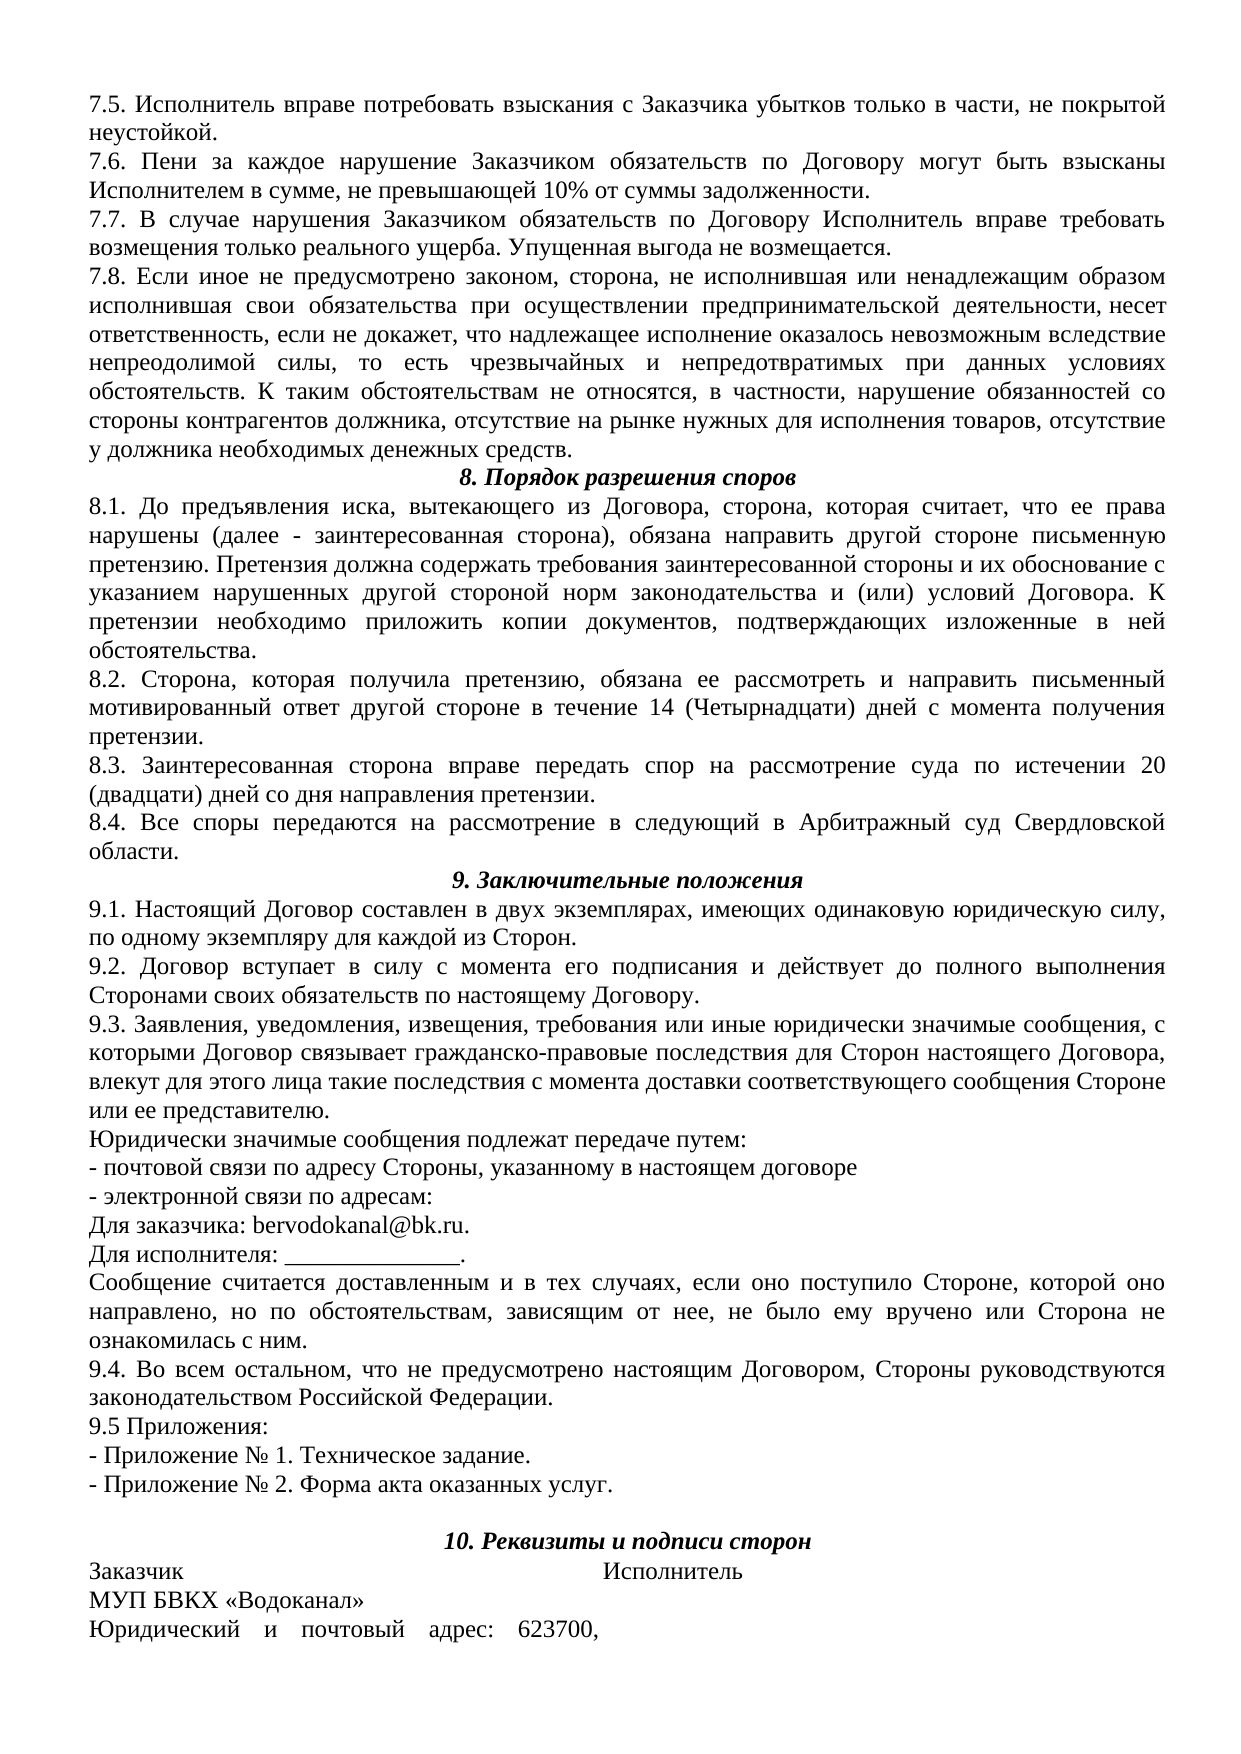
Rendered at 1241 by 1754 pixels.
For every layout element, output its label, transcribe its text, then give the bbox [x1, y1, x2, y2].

text - электронной связи по адресам: [89, 1181, 1167, 1210]
text 8.2. Сторона, которая получила претензию, обязана ее рассмотреть и направить письменный мотивированный ответ другой стороне в течение 14 (Четырнадцати) дней с момента получения претензии. [89, 664, 1167, 750]
text - Приложение № 2. Форма акта оказанных услуг. [89, 1469, 1167, 1497]
text Сообщение считается доставленным и в тех случаях, если оно поступило Стороне, которой оно направлено, но по обстоятельствам, зависящим от нее, не было ему вручено или Сторона не ознакомилась с ним. [89, 1267, 1167, 1354]
subtitle 8. Порядок разрешения споров [89, 462, 1167, 491]
text 8.4. Все споры передаются на рассмотрение в следующий в Арбитражный суд Свердловской области. [89, 807, 1167, 865]
subtitle 9. Заключительные положения [89, 865, 1167, 894]
text Юридически значимые сообщения подлежат передаче путем: [89, 1124, 1167, 1152]
text 9.2. Договор вступает в силу с момента его подписания и действует до полного выполнения Сторонами своих обязательств по настоящему Договору. [89, 951, 1167, 1009]
text 8.3. Заинтересованная сторона вправе передать спор на рассмотрение суда по истечении 20 (двадцати) дней со дня направления претензии. [89, 750, 1167, 807]
text 7.5. Исполнитель вправе потребовать взыскания с Заказчика убытков только в части, не покрытой неустойкой. [89, 89, 1167, 146]
text 9.5 Приложения: [89, 1411, 1167, 1440]
text Для исполнителя: ______________. [89, 1239, 1167, 1267]
text 8.1. До предъявления иска, вытекающего из Договора, сторона, которая считает, что ее права нарушены (далее - заинтересованная сторона), обязана направить другой стороне письменную претензию. Претензия должна содержать требования заинтересованной стороны и их обоснование с указанием нарушенных другой стороной норм законодательства и (или) условий Договора. К претензии необходимо приложить копии документов, подтверждающих изложенные в ней обстоятельства. [89, 491, 1167, 664]
text 9.4. Во всем остальном, что не предусмотрено настоящим Договором, Стороны руководствуются законодательством Российской Федерации. [89, 1354, 1167, 1411]
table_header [601, 1555, 1165, 1644]
text 9.1. Настоящий Договор составлен в двух экземплярах, имеющих одинаковую юридическую силу, по одному экземпляру для каждой из Сторон. [89, 894, 1167, 951]
text 9.3. Заявления, уведомления, извещения, требования или иные юридически значимые сообщения, с которыми Договор связывает гражданско-правовые последствия для Сторон настоящего Договора, влекут для этого лица такие последствия с момента доставки соответствующего сообщения Стороне или ее представителю. [89, 1009, 1167, 1124]
text - почтовой связи по адресу Стороны, указанному в настоящем договоре [89, 1152, 1167, 1181]
text 7.8. Если иное не предусмотрено законом, сторона, не исполнившая или ненадлежащим образом исполнившая свои обязательства при осуществлении предпринимательской деятельности, несет ответственность, если не докажет, что надлежащее исполнение оказалось невозможным вследствие непреодолимой силы, то есть чрезвычайных и непредотвратимых при данных условиях обстоятельств. К таким обстоятельствам не относятся, в частности, нарушение обязанностей со стороны контрагентов должника, отсутствие на рынке нужных для исполнения товаров, отсутствие у должника необходимых денежных средств. [89, 261, 1167, 462]
text 7.6. Пени за каждое нарушение Заказчиком обязательств по Договору могут быть взысканы Исполнителем в сумме, не превышающей 10% от суммы задолженности. [89, 146, 1167, 204]
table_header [87, 1555, 601, 1644]
text Для заказчика: bervodokanal@bk.ru. [89, 1210, 1167, 1239]
text 7.7. В случае нарушения Заказчиком обязательств по Договору Исполнитель вправе требовать возмещения только реального ущерба. Упущенная выгода не возмещается. [89, 204, 1167, 261]
text - Приложение № 1. Техническое задание. [89, 1440, 1167, 1469]
subtitle 10. Реквизиты и подписи сторон [89, 1526, 1167, 1555]
